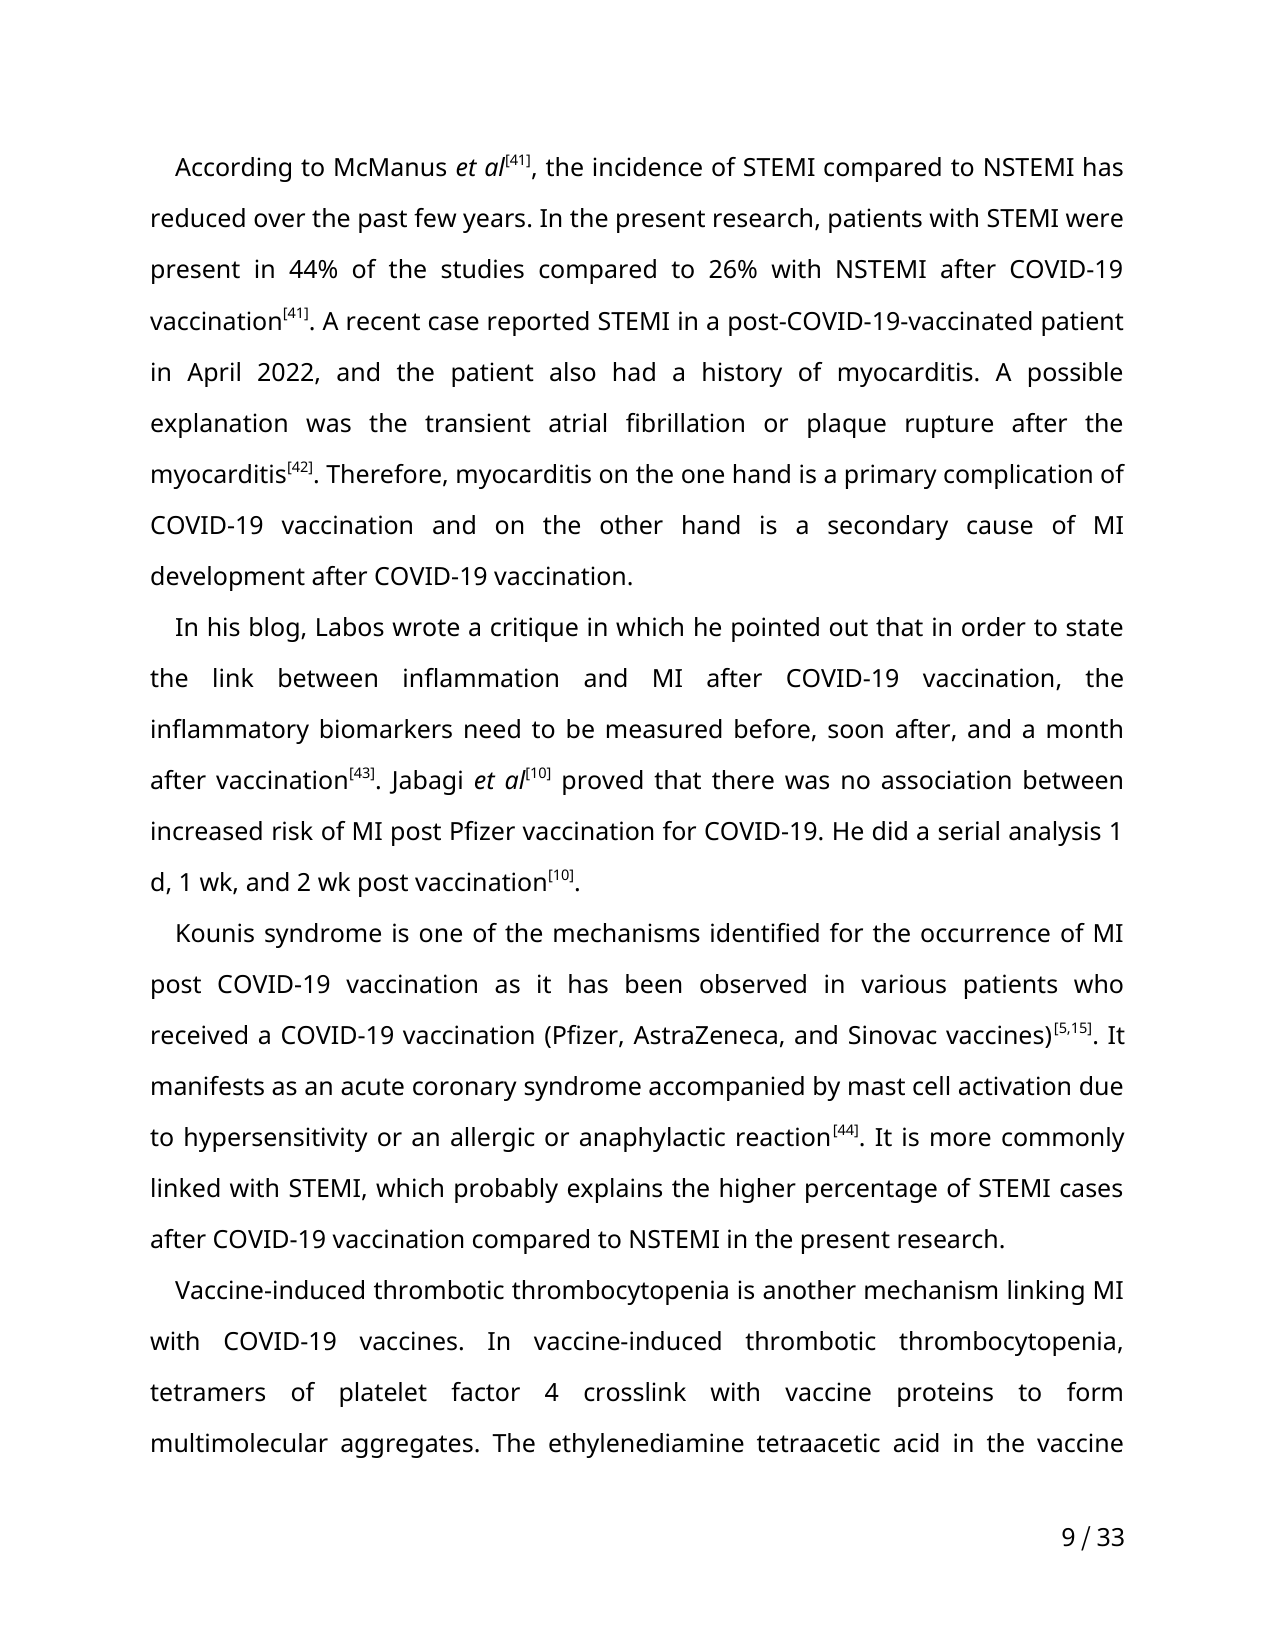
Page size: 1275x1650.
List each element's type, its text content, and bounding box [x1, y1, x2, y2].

text In his blog, Labos wrote a critique in which he pointed out that in order to state the link between inflammation and MI after COVID-19 vaccination, the inflammatory biomarkers need to be measured before, soon after, and a month after vaccination[43]. Jabagi et al[10] proved that there was no association between increased risk of MI post Pfizer vaccination for COVID-19. He did a serial analysis 1 d, 1 wk, and 2 wk post vaccination[10]. [150, 609, 1125, 899]
text Kounis syndrome is one of the mechanisms identified for the occurrence of MI post COVID-19 vaccination as it has been observed in various patients who received a COVID-19 vaccination (Pfizer, AstraZeneca, and Sinovac vaccines)[5,15]. It manifests as an acute coronary syndrome accompanied by mast cell activation due to hypersensitivity or an allergic or anaphylactic reaction[44]. It is more commonly linked with STEMI, which probably explains the higher percentage of STEMI cases after COVID-19 vaccination compared to NSTEMI in the present research. [150, 916, 1125, 1256]
text According to McManus et al[41], the incidence of STEMI compared to NSTEMI has reduced over the past few years. In the present research, patients with STEMI were present in 44% of the studies compared to 26% with NSTEMI after COVID-19 vaccination[41]. A recent case reported STEMI in a post-COVID-19-vaccinated patient in April 2022, and the patient also had a history of myocarditis. A possible explanation was the transient atrial fibrillation or plaque rupture after the myocarditis[42]. Therefore, myocarditis on the one hand is a primary complication of COVID-19 vaccination and on the other hand is a secondary cause of MI development after COVID-19 vaccination. [150, 150, 1125, 592]
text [150, 1273, 1125, 1460]
